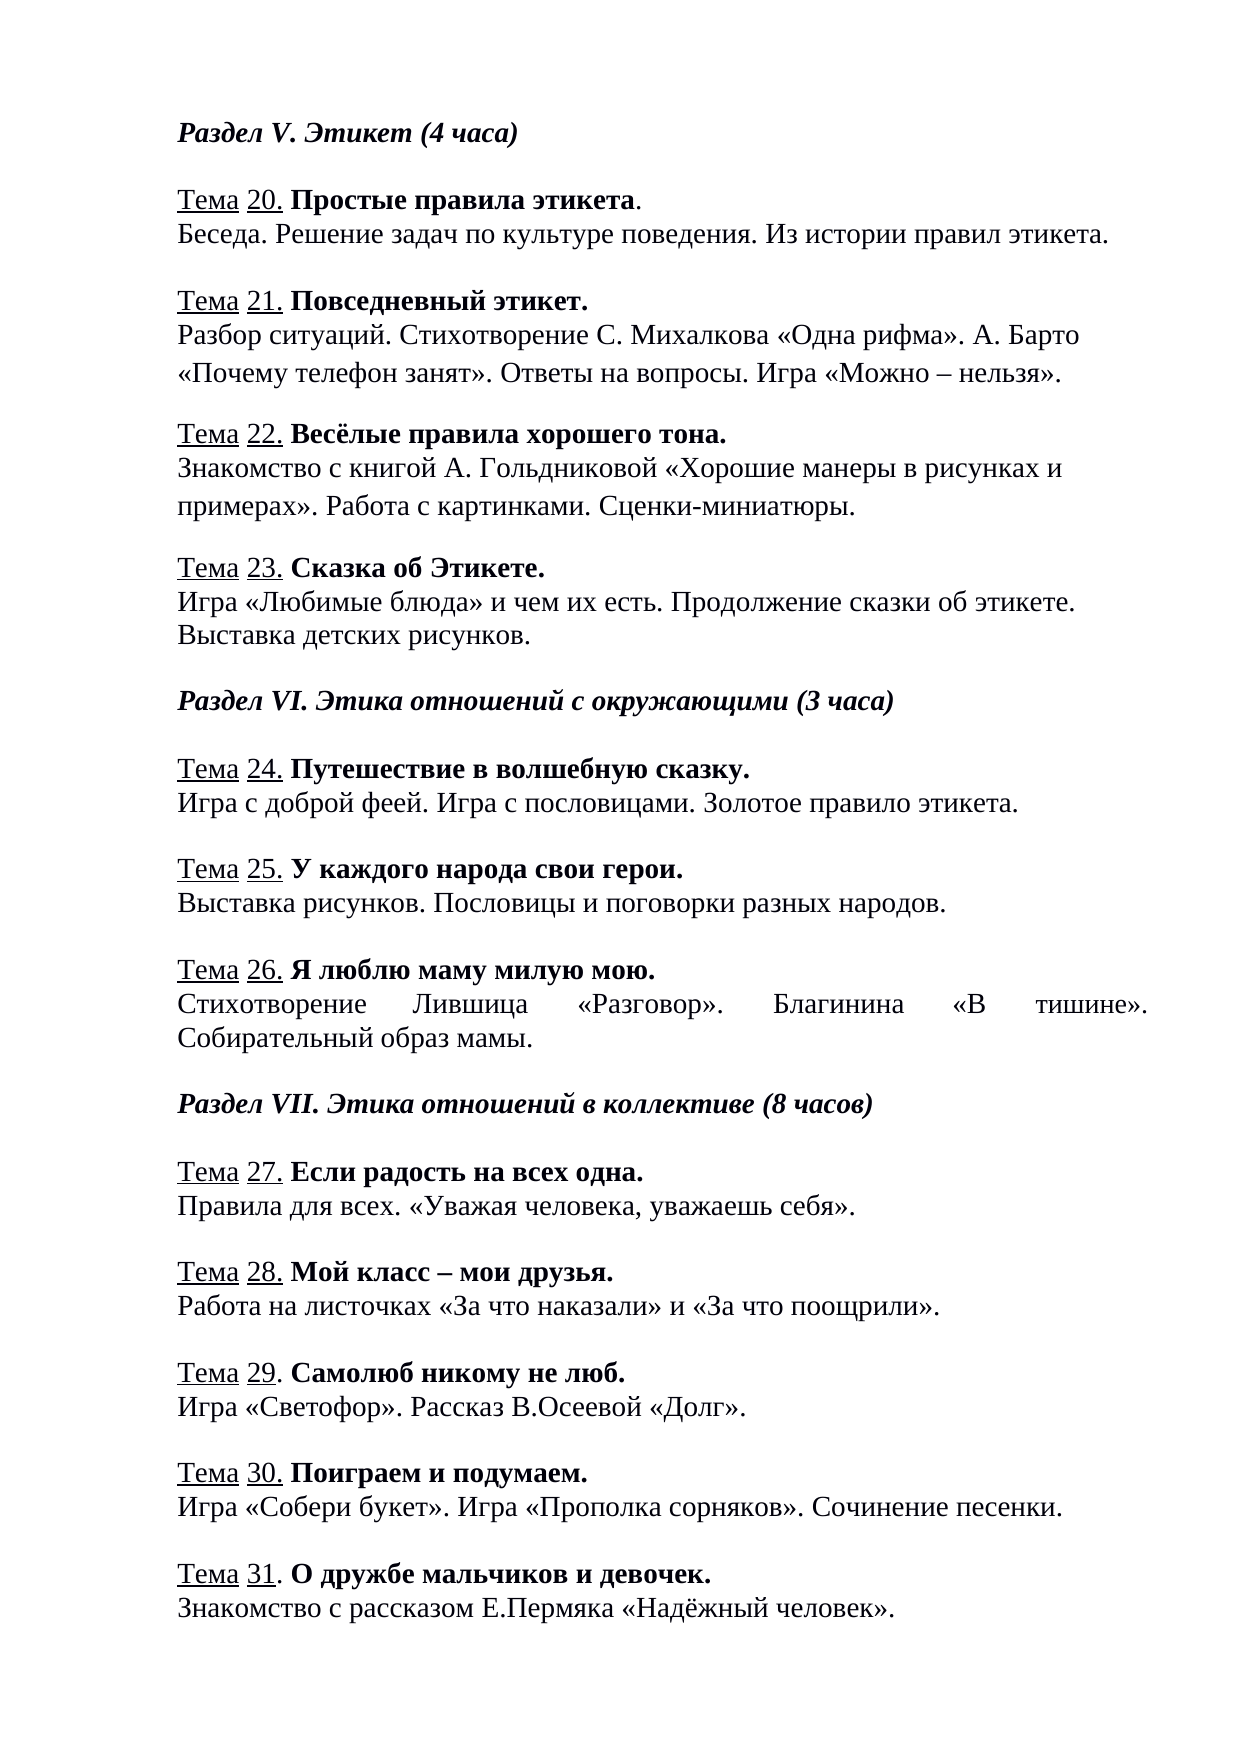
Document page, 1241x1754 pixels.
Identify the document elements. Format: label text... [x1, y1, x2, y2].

text Тема 31. О дружбе мальчиков и девочек. [177, 1556, 1154, 1589]
text Тема 30. Поиграем и подумаем. [177, 1455, 1154, 1489]
text Собирательный образ мамы. [177, 1020, 1154, 1053]
text Беседа. Решение задач по культуре поведения. Из истории правил этикета. [177, 216, 1154, 250]
text Игра «Любимые блюда» и чем их есть. Продолжение сказки об этикете. [177, 584, 1154, 617]
text Тема 26. Я люблю маму милую мою. [177, 952, 1154, 986]
text Игра «Светофор». Рассказ В.Осеевой «Долг». [177, 1389, 1154, 1422]
text Раздел VI. Этика отношений с окружающими (3 часа) [177, 683, 1154, 717]
text Выставка детских рисунков. [177, 617, 1154, 651]
text Знакомство с рассказом Е.Пермяка «Надёжный человек». [177, 1590, 1154, 1623]
text Тема 23. Сказка об Этикете. [177, 550, 1154, 583]
text Раздел V. Этикет (4 часа) [177, 115, 1154, 149]
text Тема 24. Путешествие в волшебную сказку. [177, 751, 1154, 784]
text Разбор ситуаций. Стихотворение С. Михалкова «Одна рифма». А. Барто «Почему телефон занят». Ответы на вопросы. Игра «Можно – нельзя». [177, 317, 1154, 388]
text Игра «Собери букет». Игра «Прополка сорняков». Сочинение песенки. [177, 1489, 1154, 1523]
text Тема 28. Мой класс – мои друзья. [177, 1254, 1154, 1288]
text Тема 27. Если радость на всех одна. [177, 1154, 1154, 1187]
text Работа на листочках «За что наказали» и «За что поощрили». [177, 1288, 1154, 1322]
text Раздел VII. Этика отношений в коллективе (8 часов) [177, 1086, 1154, 1120]
text Стихотворение Лившица «Разговор». Благинина «В тишине». [177, 986, 1154, 1020]
text Правила для всех. «Уважая человека, уважаешь себя». [177, 1188, 1154, 1221]
text Тема 20. Простые правила этикета. [177, 182, 1154, 216]
text Выставка рисунков. Пословицы и поговорки разных народов. [177, 886, 1154, 919]
text Тема 29. Самолюб никому не люб. [177, 1355, 1154, 1388]
text Тема 25. У каждого народа свои герои. [177, 852, 1154, 885]
text Тема 21. Повседневный этикет. [177, 283, 1154, 316]
text Тема 22. Весёлые правила хорошего тона. [177, 416, 1154, 450]
text Знакомство с книгой А. Гольдниковой «Хорошие манеры в рисунках и примерах». Работа с картинками. Сценки-миниатюры. [177, 450, 1154, 522]
text Игра с доброй феей. Игра с пословицами. Золотое правило этикета. [177, 785, 1154, 819]
